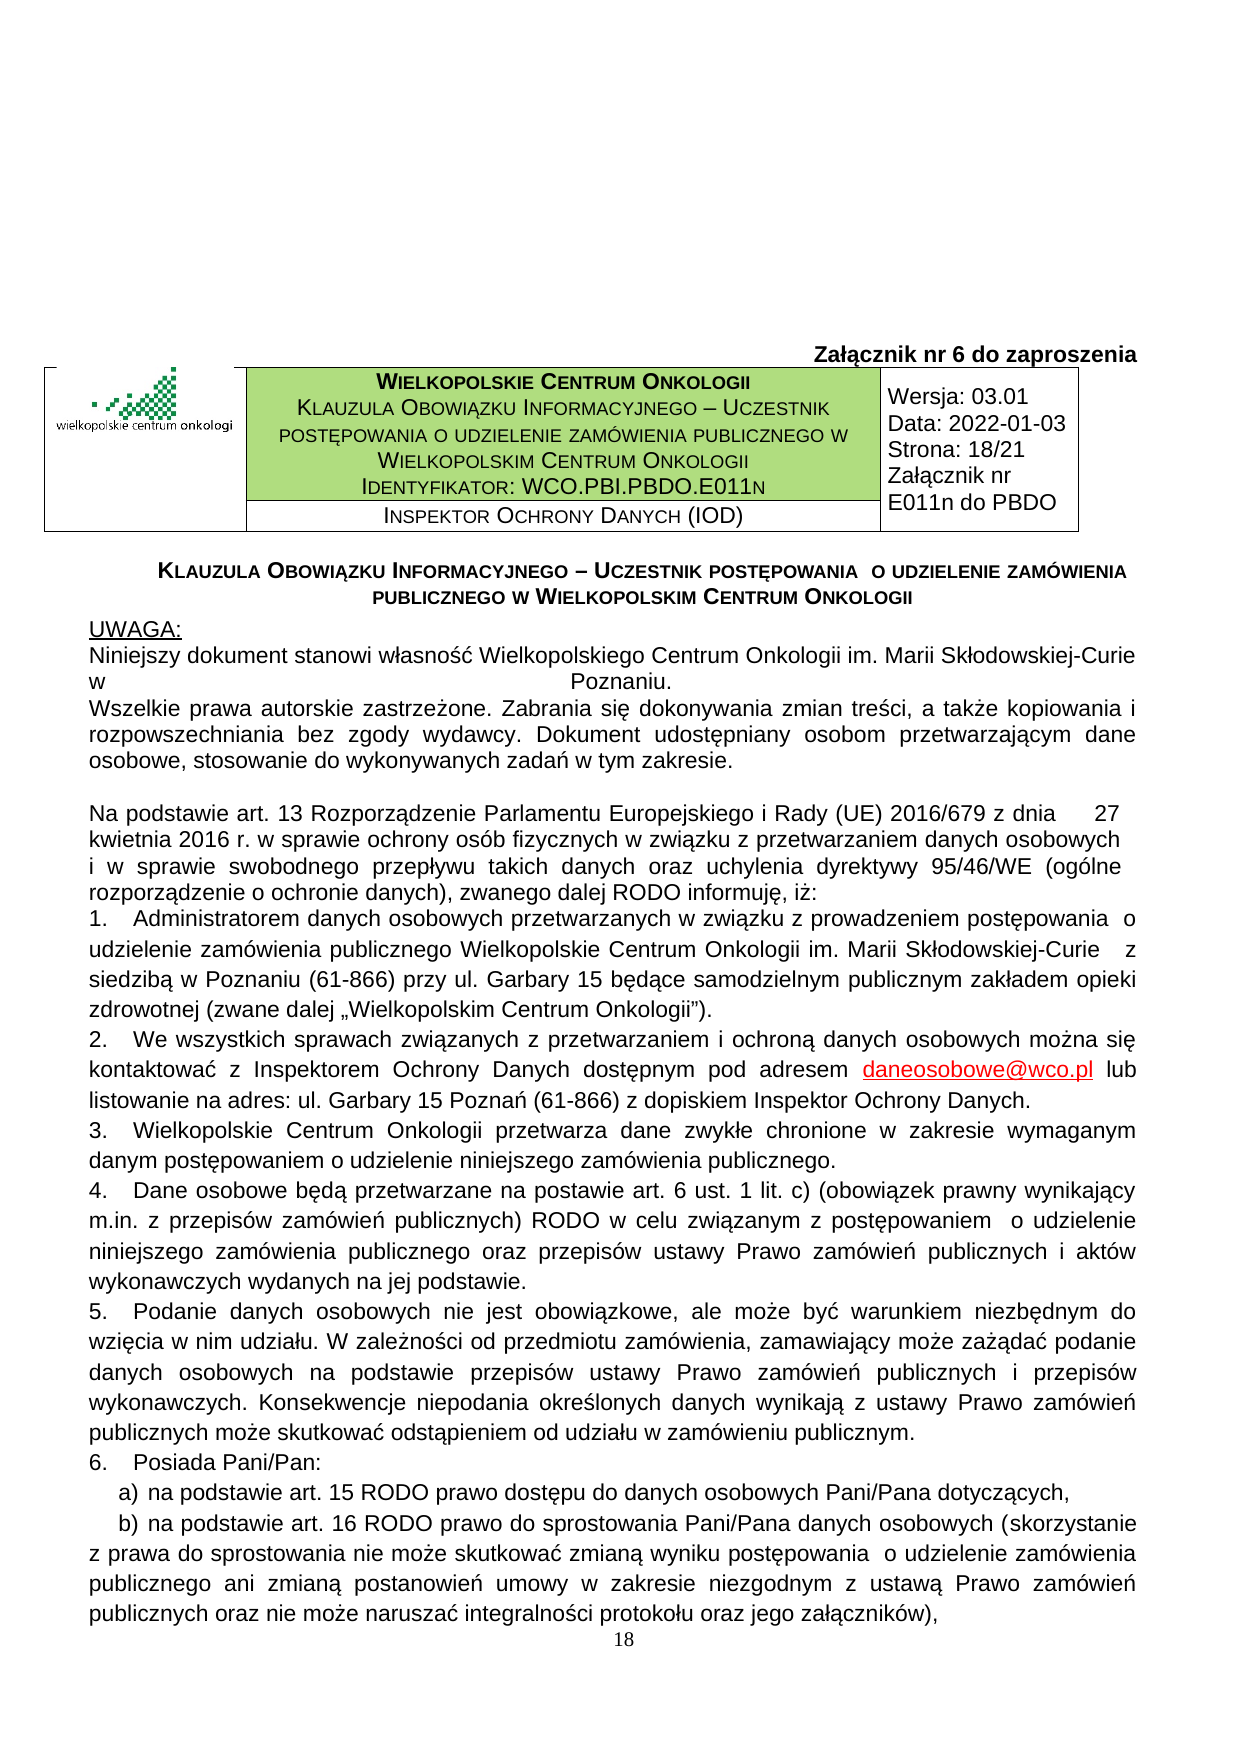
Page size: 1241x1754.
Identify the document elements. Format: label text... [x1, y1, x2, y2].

table_header Wersja: 03.01 Data: 2022-01-03 Strona: 33/36 Załącznik nr E011n do PBDO [881, 368, 1078, 531]
list We wszystkich sprawach związanych z przetwarzaniem i ochroną danych osobowych można się kontaktować z Inspektorem Ochrony Danych dostępnym pod adresem daneosobowe@wco.pl lub listowanie na adres: ul. Garbary 15 Poznań (61-866) z dopiskiem Inspektor Ochrony Danych. [89, 1026, 1137, 1113]
list Administratorem danych osobowych przetwarzanych w związku z prowadzeniem postępowania o udzielenie zamówienia publicznego Wielkopolskie Centrum Onkologii im. Marii Skłodowskiej-Curie z siedzibą w Poznaniu (61-866) przy ul. Garbary 15 będące samodzielnym publicznym zakładem opieki zdrowotnej (zwane dalej „Wielkopolskim Centrum Onkologii”). [89, 905, 1137, 1022]
list Dane osobowe będą przetwarzane na postawie art. 6 ust. 1 lit. c) (obowiązek prawny wynikający m.in. z przepisów zamówień publicznych) RODO w celu związanym z postępowaniem o udzielenie niniejszego zamówienia publicznego oraz przepisów ustawy Prawo zamówień publicznych i aktów wykonawczych wydanych na jej podstawie. [89, 1177, 1137, 1294]
list na podstawie art. 15 RODO prawo dostępu do danych osobowych Pani/Pana dotyczących, [89, 1479, 1137, 1506]
list na podstawie art. 16 RODO prawo do sprostowania Pani/Pana danych osobowych (skorzystanie z prawa do sprostowania nie może skutkować zmianą wyniku postępowania o udzielenie zamówienia publicznego ani zmianą postanowień umowy w zakresie niezgodnym z ustawą Prawo zamówień publicznych oraz nie może naruszać integralności protokołu oraz jego załączników), [89, 1509, 1137, 1627]
picture [56, 367, 234, 432]
text Klauzula Obowiązku Informacyjnego – Uczestnik postępowania o udzielenie zamówienia publicznego w Wielkopolskim Centrum Onkologii [148, 557, 1137, 609]
table_header [45, 368, 246, 531]
list Podanie danych osobowych nie jest obowiązkowe, ale może być warunkiem niezbędnym do wzięcia w nim udziału. W zależności od przedmiotu zamówienia, zamawiający może zażądać podanie danych osobowych na podstawie przepisów ustawy Prawo zamówień publicznych i przepisów wykonawczych. Konsekwencje niepodania określonych danych wynikają z ustawy Prawo zamówień publicznych może skutkować odstąpieniem od udziału w zamówieniu publicznym. [89, 1298, 1137, 1445]
text Na podstawie art. 13 Rozporządzenie Parlamentu Europejskiego i Rady (UE) 2016/679 z dnia 27 kwietnia 2016 r. w sprawie ochrony osób fizycznych w związku z przetwarzaniem danych osobowych i w sprawie swobodnego przepływu takich danych oraz uchylenia dyrektywy 95/46/WE (ogólne rozporządzenie o ochronie danych), zwanego dalej RODO informuję, iż: [89, 800, 1122, 905]
list Posiada Pani/Pan: [89, 1449, 1137, 1476]
text Niniejszy dokument stanowi własność Wielkopolskiego Centrum Onkologii im. Marii Skłodowskiej-Curie w Poznaniu. Wszelkie prawa autorskie zastrzeżone. Zabrania się dokonywania zmian treści, a także kopiowania i rozpowszechniania bez zgody wydawcy. Dokument udostępniany osobom przetwarzającym dane osobowe, stosowanie do wykonywanych zadań w tym zakresie. [89, 642, 1137, 774]
text UWAGA: [89, 616, 1137, 642]
table_header Wielkopolskie Centrum Onkologii Klauzula Obowiązku Informacyjnego – Uczestnik postępowania o udzielenie zamówienia publicznego w Wielkopolskim Centrum Onkologii Identyfikator: WCO.PBI.PBDO.E011n [247, 368, 880, 500]
list Wielkopolskie Centrum Onkologii przetwarza dane zwykłe chronione w zakresie wymaganym danym postępowaniem o udzielenie niniejszego zamówienia publicznego. [89, 1117, 1137, 1173]
table_cell Inspektor Ochrony Danych (IOD) [247, 501, 880, 531]
text Załącznik nr 6 do zaproszenia [148, 341, 1137, 367]
